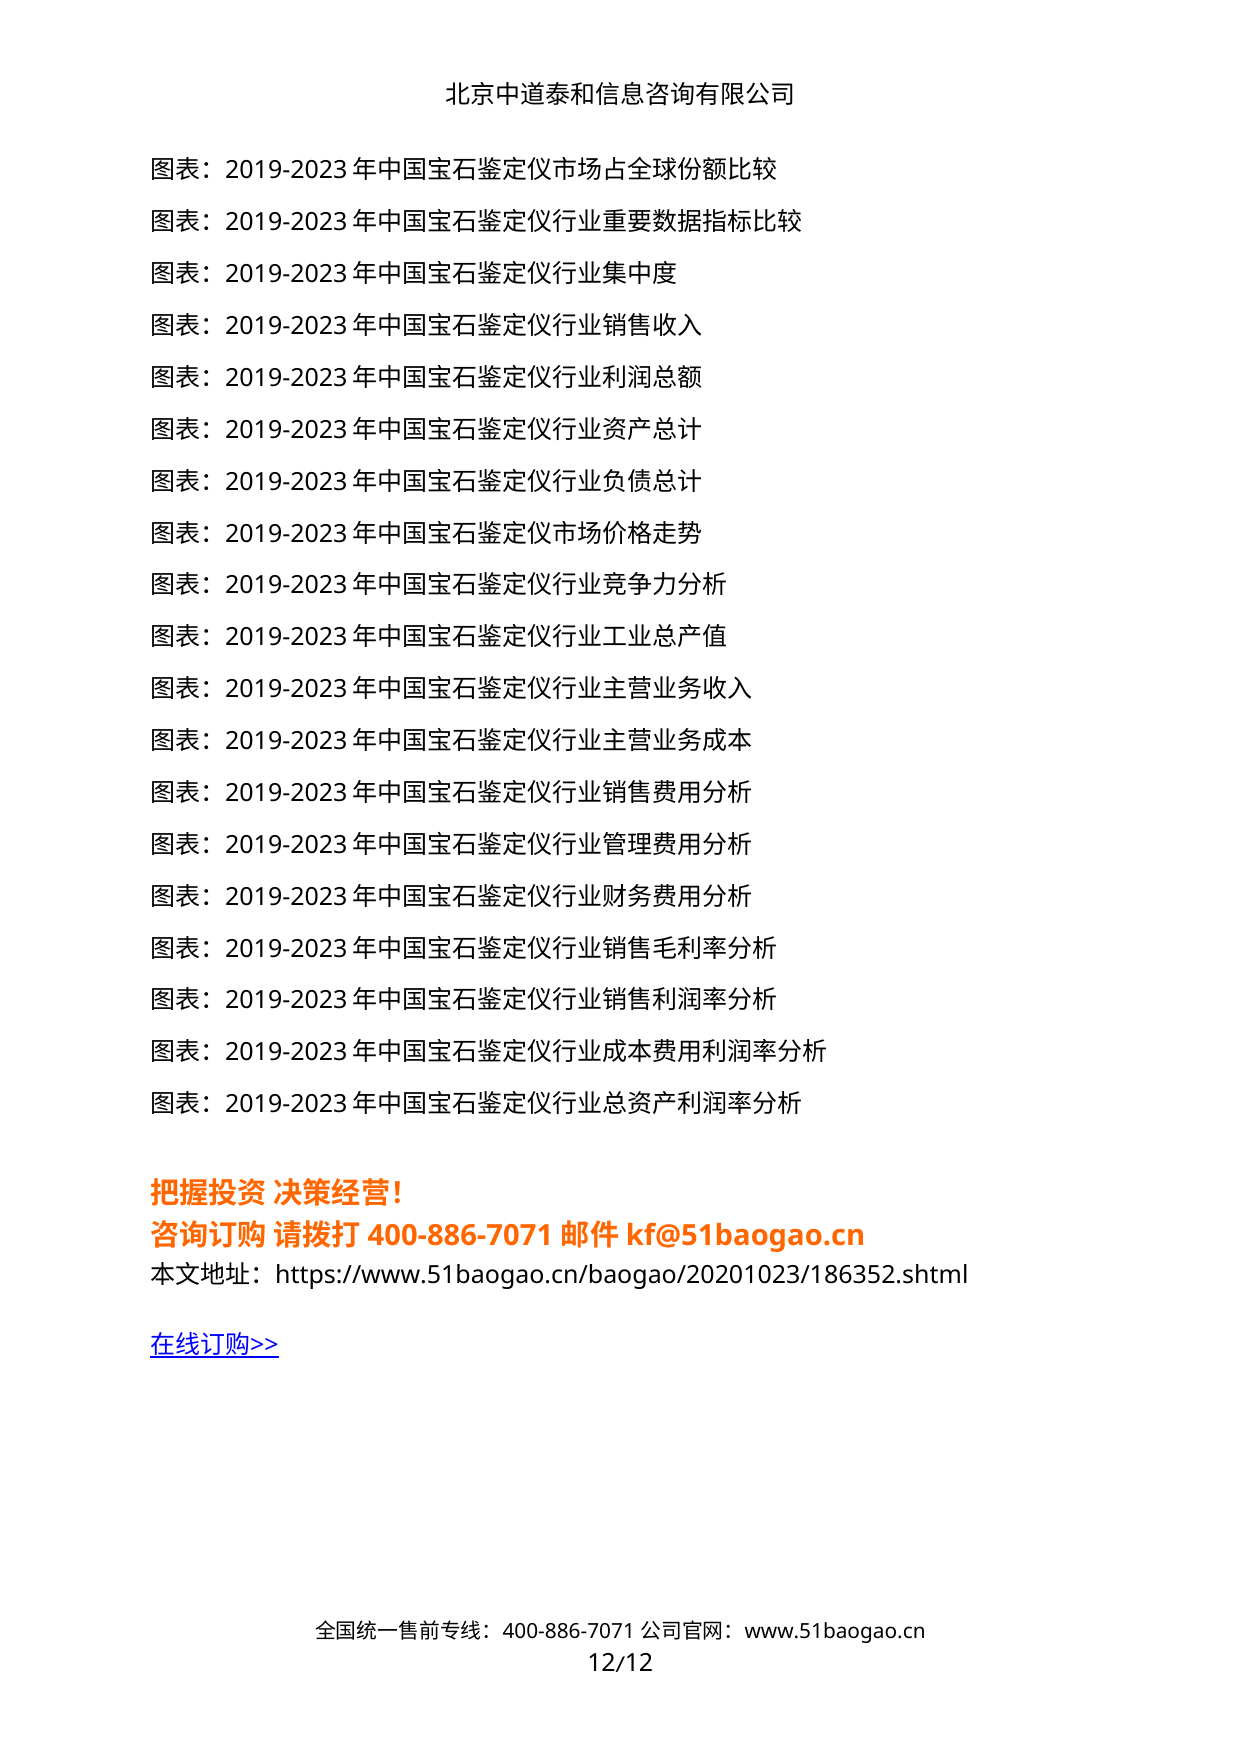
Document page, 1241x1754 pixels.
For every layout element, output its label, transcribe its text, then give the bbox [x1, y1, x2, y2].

text 图表：2019-2023年中国宝石鉴定仪行业销售利润率分析 [150, 980, 1090, 1016]
text 图表：2019-2023年中国宝石鉴定仪行业销售收入 [150, 306, 1090, 342]
text 图表：2019-2023年中国宝石鉴定仪行业销售毛利率分析 [150, 928, 1090, 964]
text 图表：2019-2023年中国宝石鉴定仪行业主营业务成本 [150, 721, 1090, 757]
text 图表：2019-2023年中国宝石鉴定仪行业竞争力分析 [150, 565, 1090, 601]
text 图表：2019-2023年中国宝石鉴定仪行业总资产利润率分析 [150, 1084, 1090, 1120]
text 把握投资 决策经营！咨询订购 请拨打 400-886-7071 邮件 kf@51baogao.cn本文地址：https://www.51baogao.cn/baogao/20201023/186352.shtml [150, 1136, 1090, 1291]
text 图表：2019-2023年中国宝石鉴定仪行业资产总计 [150, 409, 1090, 446]
text 图表：2019-2023年中国宝石鉴定仪行业财务费用分析 [150, 876, 1090, 912]
text 图表：2019-2023年中国宝石鉴定仪行业销售费用分析 [150, 772, 1090, 809]
text 图表：2019-2023年中国宝石鉴定仪行业管理费用分析 [150, 824, 1090, 861]
text 图表：2019-2023年中国宝石鉴定仪行业主营业务收入 [150, 669, 1090, 705]
text 图表：2019-2023年中国宝石鉴定仪行业重要数据指标比较 [150, 202, 1090, 238]
text 图表：2019-2023年中国宝石鉴定仪行业利润总额 [150, 357, 1090, 394]
text 图表：2019-2023年中国宝石鉴定仪行业集中度 [150, 254, 1090, 290]
text 图表：2019-2023年中国宝石鉴定仪行业成本费用利润率分析 [150, 1032, 1090, 1068]
text 图表：2019-2023年中国宝石鉴定仪市场价格走势 [150, 513, 1090, 549]
text 在线订购>> [150, 1291, 1090, 1361]
text 图表：2019-2023年中国宝石鉴定仪行业负债总计 [150, 461, 1090, 497]
text 图表：2019-2023年中国宝石鉴定仪行业工业总产值 [150, 617, 1090, 653]
text 图表：2019-2023年中国宝石鉴定仪市场占全球份额比较 [150, 150, 1090, 186]
